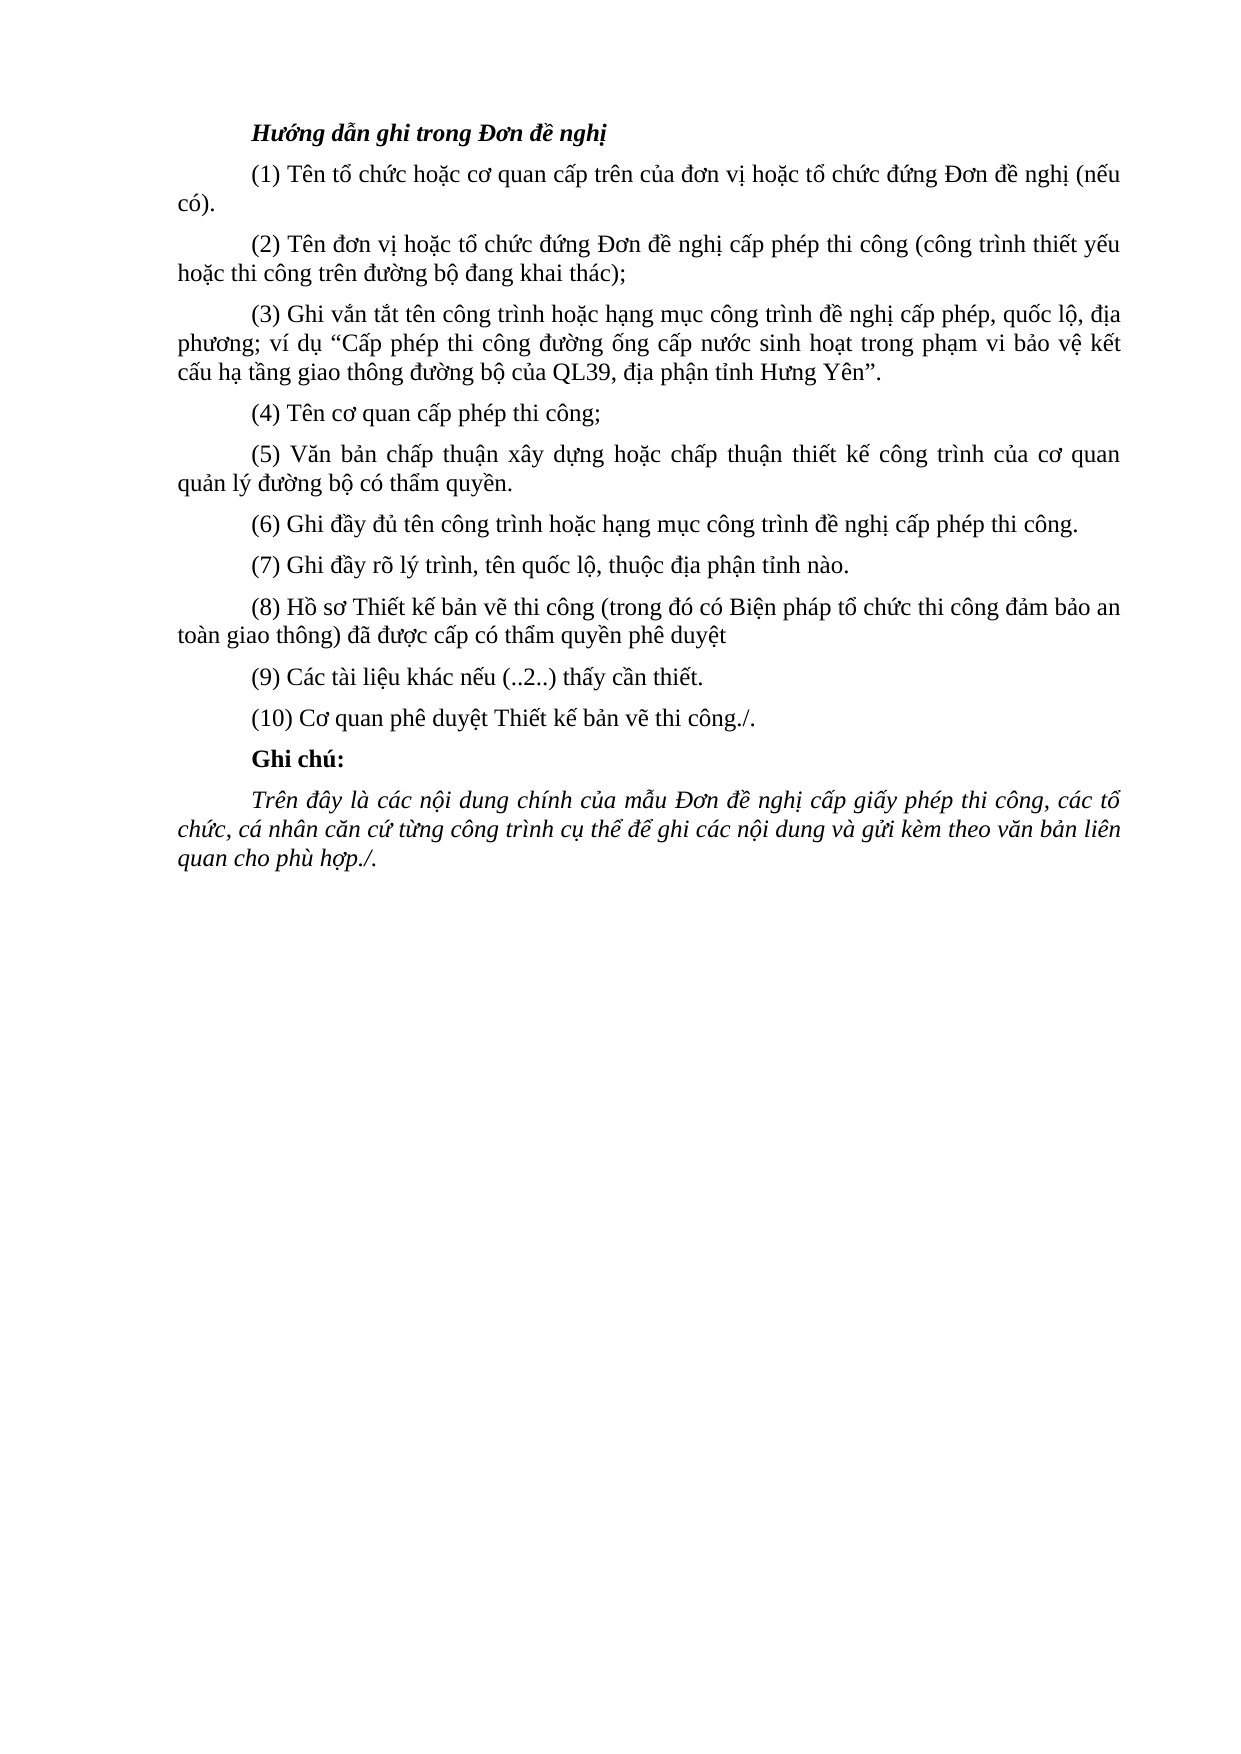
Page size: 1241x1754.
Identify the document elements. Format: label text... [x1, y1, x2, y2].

text (6) Ghi đầy đủ tên công trình hoặc hạng mục công trình đề nghị cấp phép thi công. [177, 509, 1122, 538]
text (8) Hồ sơ Thiết kế bản vẽ thi công (trong đó có Biện pháp tổ chức thi công đảm bảo an toàn giao thông) đã được cấp có thẩm quyền phê duyệt [177, 592, 1122, 649]
text Ghi chú: [177, 744, 1122, 773]
text (9) Các tài liệu khác nếu (..2..) thấy cần thiết. [177, 662, 1122, 691]
text (3) Ghi vắn tắt tên công trình hoặc hạng mục công trình đề nghị cấp phép, quốc lộ, địa phương; ví dụ “Cấp phép thi công đường ống cấp nước sinh hoạt trong phạm vi bảo vệ kết cấu hạ tầng giao thông đường bộ của QL39, địa phận tỉnh Hưng Yên”. [177, 299, 1122, 386]
text Trên đây là các nội dung chính của mẫu Đơn đề nghị cấp giấy phép thi công, các tổ chức, cá nhân căn cứ từng công trình cụ thể để ghi các nội dung và gửi kèm theo văn bản liên quan cho phù hợp./. [177, 786, 1122, 872]
text Hướng dẫn ghi trong Đơn đề nghị [177, 118, 1122, 147]
text (10) Cơ quan phê duyệt Thiết kế bản vẽ thi công./. [177, 703, 1122, 732]
text (7) Ghi đầy rõ lý trình, tên quốc lộ, thuộc địa phận tỉnh nào. [177, 551, 1122, 579]
text (2) Tên đơn vị hoặc tổ chức đứng Đơn đề nghị cấp phép thi công (công trình thiết yếu hoặc thi công trên đường bộ đang khai thác); [177, 229, 1122, 287]
text (5) Văn bản chấp thuận xây dựng hoặc chấp thuận thiết kế công trình của cơ quan quản lý đường bộ có thẩm quyền. [177, 439, 1122, 497]
text (4) Tên cơ quan cấp phép thi công; [177, 398, 1122, 427]
text (1) Tên tổ chức hoặc cơ quan cấp trên của đơn vị hoặc tổ chức đứng Đơn đề nghị (nếu có). [177, 159, 1122, 217]
